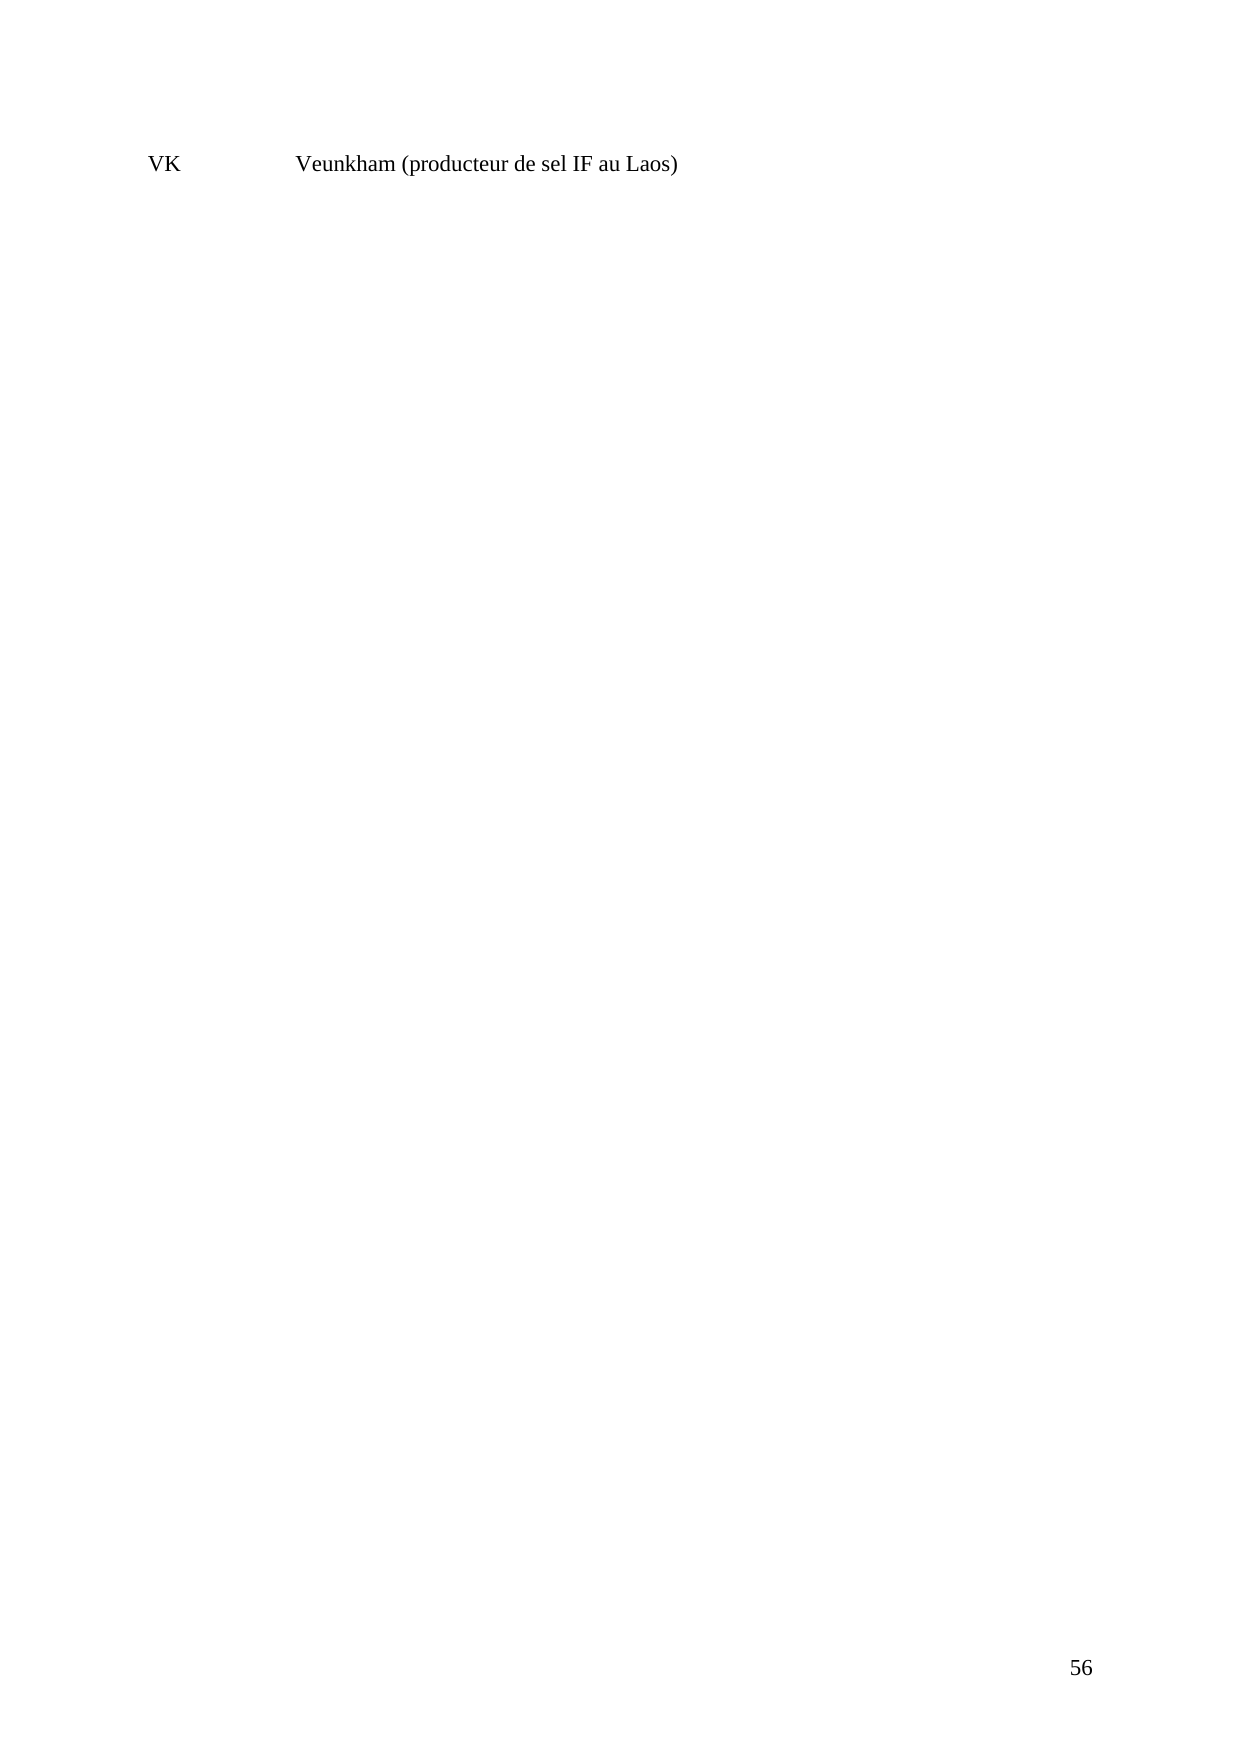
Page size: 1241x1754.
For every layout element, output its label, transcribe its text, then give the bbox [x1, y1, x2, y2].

text VK Veunkham (producteur de sel IF au Laos) [148, 150, 1092, 176]
